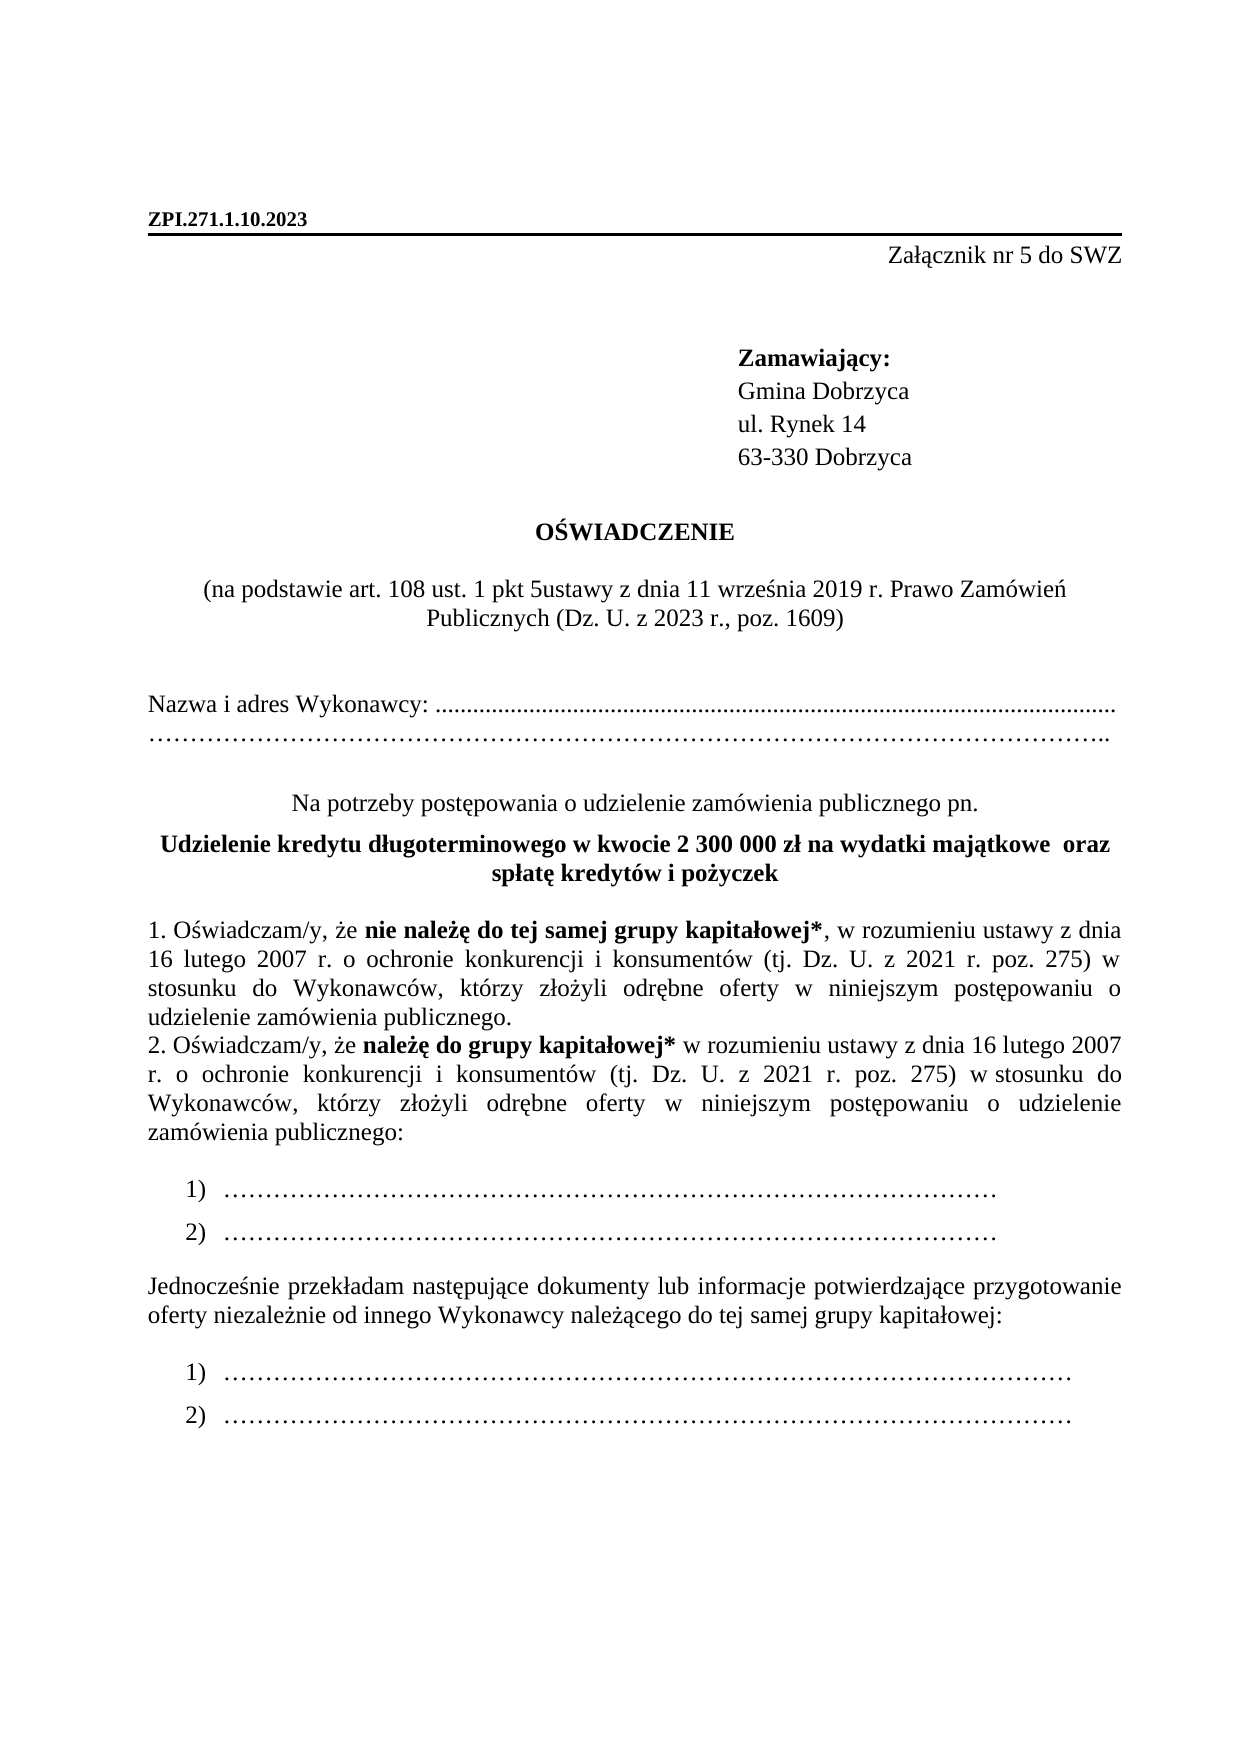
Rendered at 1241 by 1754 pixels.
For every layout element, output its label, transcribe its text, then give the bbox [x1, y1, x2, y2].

list ………………………………………………………………………………………… [185, 1401, 1122, 1429]
list ………………………………………………………………………………… [185, 1217, 1122, 1246]
text Załącznik nr 5 do SWZ [148, 240, 1122, 269]
text Gmina Dobrzyca [738, 376, 1120, 405]
text 1. Oświadczam/y, że nie należę do tej samej grupy kapitałowej*, w rozumieniu ustawy z dnia 16 lutego 2007 r. o ochronie konkurencji i konsumentów (tj. Dz. U. z 2021 r. poz. 275) w stosunku do Wykonawców, którzy złożyli odrębne oferty w niniejszym postępowaniu o udzielenie zamówienia publicznego. [148, 916, 1122, 1031]
text Udzielenie kredytu długoterminowego w kwocie 2 300 000 zł na wydatki majątkowe oraz spłatę kredytów i pożyczek [148, 829, 1122, 887]
text Nazwa i adres Wykonawcy: ............................................................................................................. [148, 689, 1122, 718]
text ul. Rynek 14 [738, 409, 1120, 438]
list ………………………………………………………………………………………… [185, 1357, 1122, 1386]
text ZPI.271.1.10.2023 [148, 207, 1122, 233]
text 2. Oświadczam/y, że należę do grupy kapitałowej* w rozumieniu ustawy z dnia 16 lutego 2007 r. o ochronie konkurencji i konsumentów (tj. Dz. U. z 2021 r. poz. 275) w stosunku do Wykonawców, którzy złożyli odrębne oferty w niniejszym postępowaniu o udzielenie zamówienia publicznego: [148, 1031, 1122, 1146]
text Zamawiający: [738, 343, 1120, 372]
list ………………………………………………………………………………… [185, 1174, 1122, 1203]
text OŚWIADCZENIE [148, 517, 1122, 546]
text 63-330 Dobrzyca [738, 442, 1120, 471]
text (na podstawie art. 108 ust. 1 pkt 5ustawy z dnia 11 września 2019 r. Prawo Zamówień [148, 574, 1122, 603]
text Publicznych (Dz. U. z 2023 r., poz. 1609) [148, 603, 1122, 632]
text Jednocześnie przekładam następujące dokumenty lub informacje potwierdzające przygotowanie oferty niezależnie od innego Wykonawcy należącego do tej samej grupy kapitałowej: [148, 1271, 1122, 1329]
text …………………………………………………………………………………………………….. [148, 718, 1122, 747]
text Na potrzeby postępowania o udzielenie zamówienia publicznego pn. [148, 788, 1122, 817]
